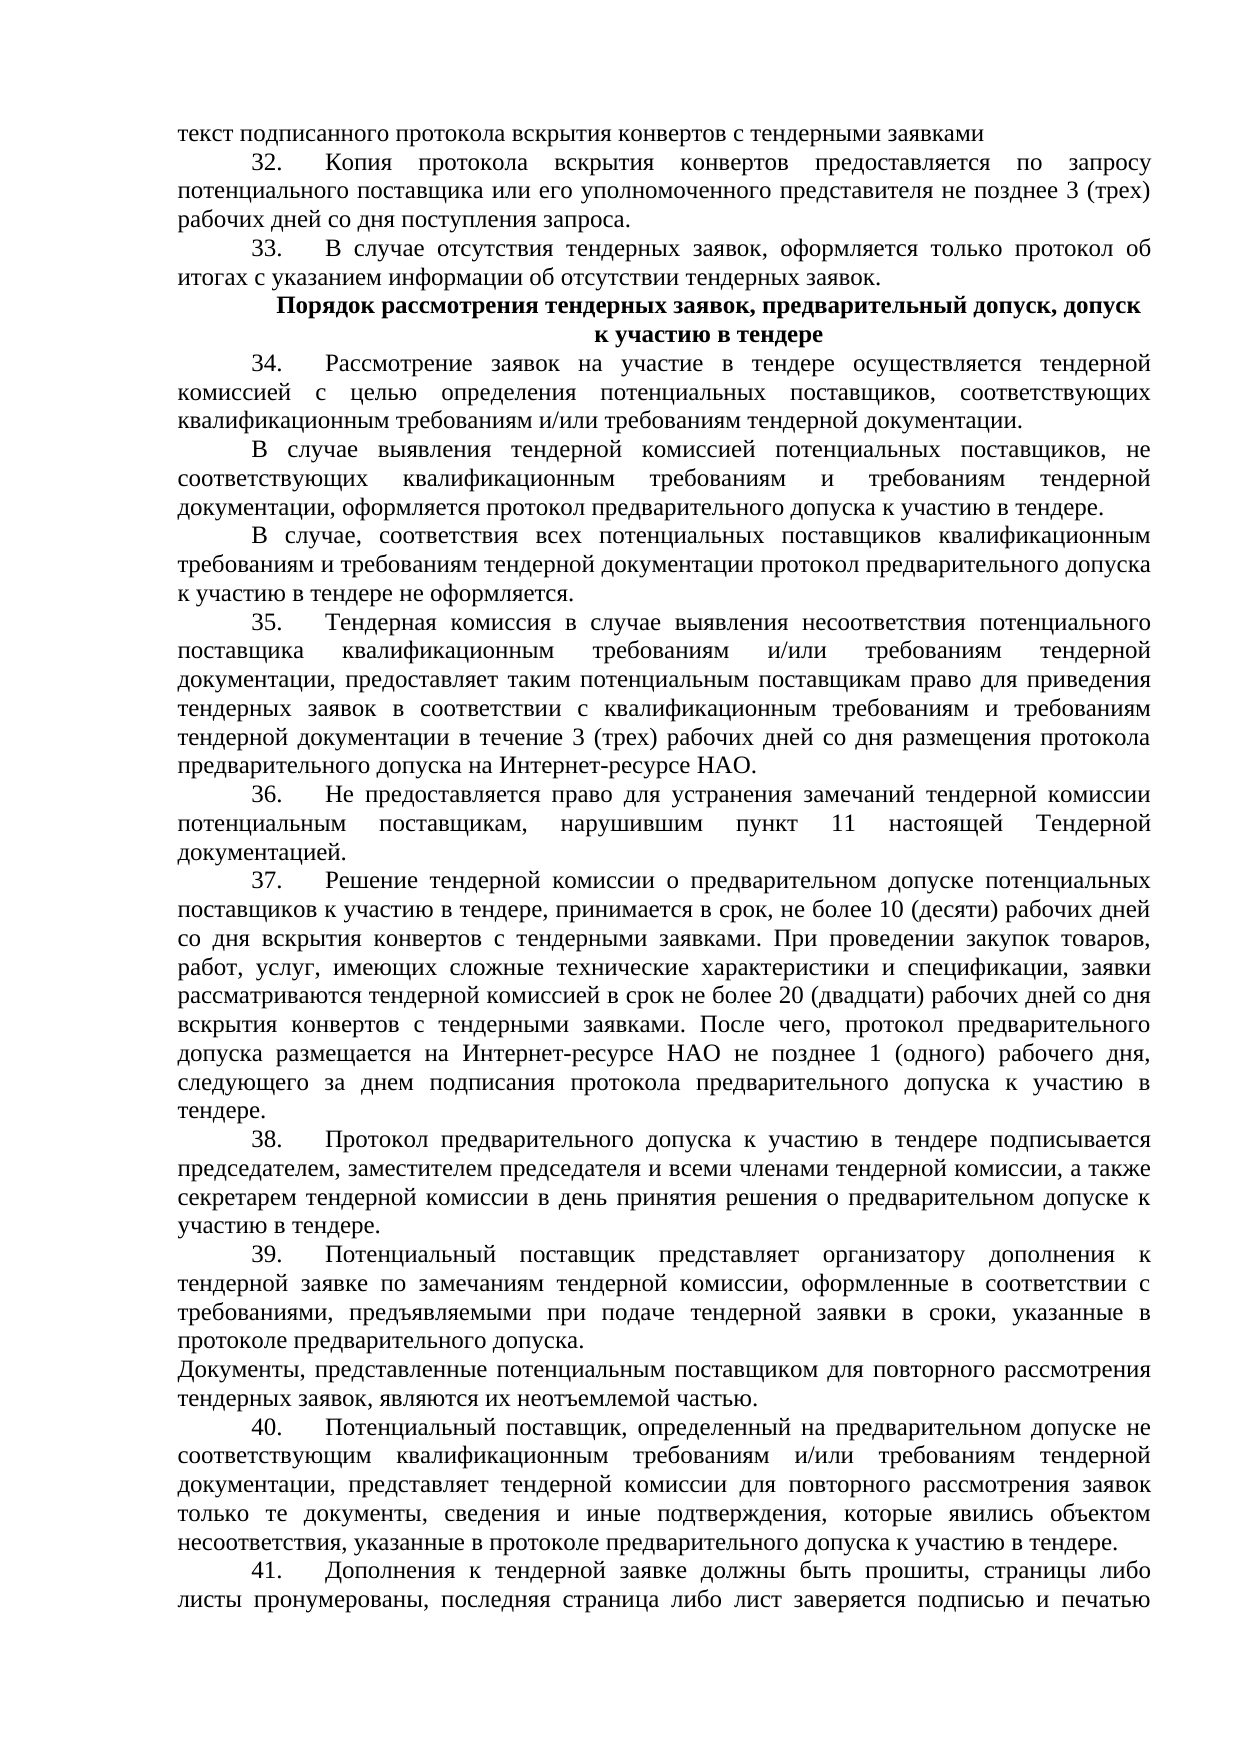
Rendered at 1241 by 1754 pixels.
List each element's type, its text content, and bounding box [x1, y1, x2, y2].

text В случае выявления тендерной комиссией потенциальных поставщиков, не соответствующих квалификационным требованиям и требованиям тендерной документации, оформляется протокол предварительного допуска к участию в тендере. [177, 434, 1152, 521]
text 39. Потенциальный поставщик представляет организатору дополнения к тендерной заявке по замечаниям тендерной комиссии, оформленные в соответствии с требованиями, предъявляемыми при подаче тендерной заявки в сроки, указанные в протоколе предварительного допуска. [177, 1239, 1152, 1354]
text 32. Копия протокола вскрытия конвертов предоставляется по запросу потенциального поставщика или его уполномоченного представителя не позднее 3 (трех) рабочих дней со дня поступления запроса. [177, 147, 1152, 233]
text Документы, представленные потенциальным поставщиком для повторного рассмотрения тендерных заявок, являются их неотъемлемой частью. [177, 1354, 1152, 1412]
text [177, 118, 1152, 147]
text 40. Потенциальный поставщик, определенный на предварительном допуске не соответствующим квалификационным требованиям и/или требованиям тендерной документации, представляет тендерной комиссии для повторного рассмотрения заявок только те документы, сведения и иные подтверждения, которые явились объектом несоответствия, указанные в протоколе предварительного допуска к участию в тендере. [177, 1412, 1152, 1556]
text 36. Не предоставляется право для устранения замечаний тендерной комиссии потенциальным поставщикам, нарушившим пункт 11 настоящей Тендерной документацией. [177, 779, 1152, 866]
text 38. Протокол предварительного допуска к участию в тендере подписывается председателем, заместителем председателя и всеми членами тендерной комиссии, а также секретарем тендерной комиссии в день принятия решения о предварительном допуске к участию в тендере. [177, 1124, 1152, 1239]
text 33. В случае отсутствия тендерных заявок, оформляется только протокол об итогах с указанием информации об отсутствии тендерных заявок. [177, 233, 1152, 291]
text 37. Решение тендерной комиссии о предварительном допуске потенциальных поставщиков к участию в тендере, принимается в срок, не более 10 (десяти) рабочих дней со дня вскрытия конвертов с тендерными заявками. При проведении закупок товаров, работ, услуг, имеющих сложные технические характеристики и спецификации, заявки рассматриваются тендерной комиссией в срок не более 20 (двадцати) рабочих дней со дня вскрытия конвертов с тендерными заявками. После чего, протокол предварительного допуска размещается на Интернет-ресурсе НАО не позднее 1 (одного) рабочего дня, следующего за днем подписания протокола предварительного допуска к участию в тендере. [177, 866, 1152, 1124]
text Порядок рассмотрения тендерных заявок, предварительный допуск, допуск к участию в тендере [266, 291, 1152, 348]
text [177, 1556, 1152, 1613]
text 34. Рассмотрение заявок на участие в тендере осуществляется тендерной комиссией с целью определения потенциальных поставщиков, соответствующих квалификационным требованиям и/или требованиям тендерной документации. [177, 348, 1152, 434]
text 35. Тендерная комиссия в случае выявления несоответствия потенциального поставщика квалификационным требованиям и/или требованиям тендерной документации, предоставляет таким потенциальным поставщикам право для приведения тендерных заявок в соответствии с квалификационным требованиям и требованиям тендерной документации в течение 3 (трех) рабочих дней со дня размещения протокола предварительного допуска на Интернет-ресурсе НАО. [177, 607, 1152, 779]
text В случае, соответствия всех потенциальных поставщиков квалификационным требованиям и требованиям тендерной документации протокол предварительного допуска к участию в тендере не оформляется. [177, 521, 1152, 607]
